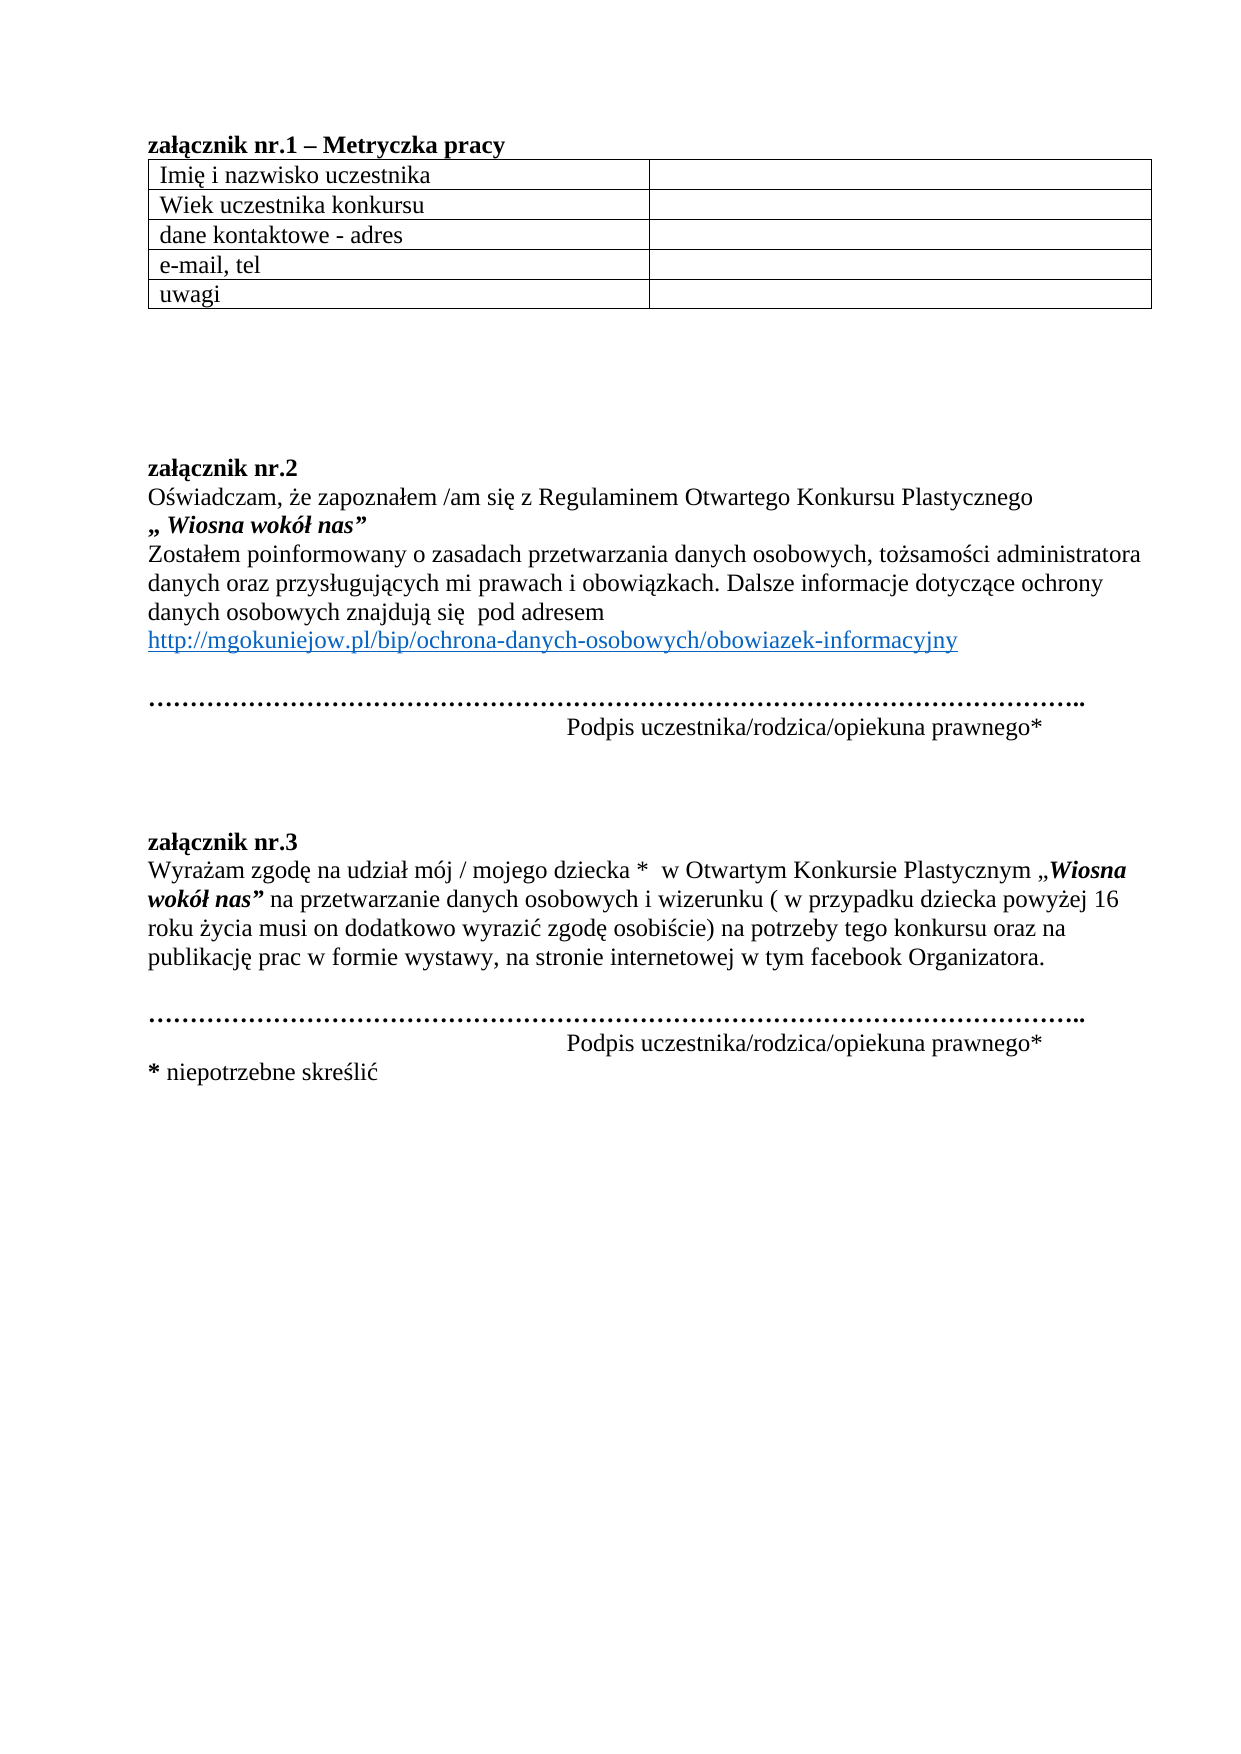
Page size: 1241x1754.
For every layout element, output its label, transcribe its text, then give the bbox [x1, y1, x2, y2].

table_header [650, 160, 1151, 189]
text Podpis uczestnika/rodzica/opiekuna prawnego* [148, 1028, 1167, 1057]
table_cell e-mail, tel [149, 250, 649, 278]
table_cell [650, 220, 1151, 249]
text * niepotrzebne skreślić [148, 1057, 1167, 1086]
text Oświadczam, że zapoznałem /am się z Regulaminem Otwartego Konkursu Plastycznego [148, 482, 1167, 511]
table_cell Wiek uczestnika konkursu [149, 190, 649, 219]
text http://mgokuniejow.pl/bip/ochrona-danych-osobowych/obowiazek-informacyjny [148, 626, 1167, 654]
text Podpis uczestnika/rodzica/opiekuna prawnego* [148, 712, 1167, 741]
text Zostałem poinformowany o zasadach przetwarzania danych osobowych, tożsamości administratora danych oraz przysługujących mi prawach i obowiązkach. Dalsze informacje dotyczące ochrony danych osobowych znajdują się pod adresem [148, 539, 1167, 626]
table_cell dane kontaktowe - adres [149, 220, 649, 249]
table_header Imię i nazwisko uczestnika [149, 160, 649, 189]
text ………………………………………………………………………………………………….. [148, 683, 1167, 712]
text Wyrażam zgodę na udział mój / mojego dziecka * w Otwartym Konkursie Plastycznym „Wiosna wokół nas” na przetwarzanie danych osobowych i wizerunku ( w przypadku dziecka powyżej 16 roku życia musi on dodatkowo wyrazić zgodę osobiście) na potrzeby tego konkursu oraz na publikację prac w formie wystawy, na stronie internetowej w tym facebook Organizatora. [148, 856, 1167, 971]
text załącznik nr.1 – Metryczka pracy [148, 131, 1167, 159]
text ………………………………………………………………………………………………….. [148, 999, 1167, 1028]
table_cell [650, 190, 1151, 219]
text „ Wiosna wokół nas” [148, 511, 1167, 539]
text załącznik nr.2 [148, 453, 1167, 482]
table_cell [650, 280, 1151, 308]
table_cell [650, 250, 1151, 278]
text załącznik nr.3 [148, 827, 1167, 856]
table_cell uwagi [149, 280, 649, 308]
